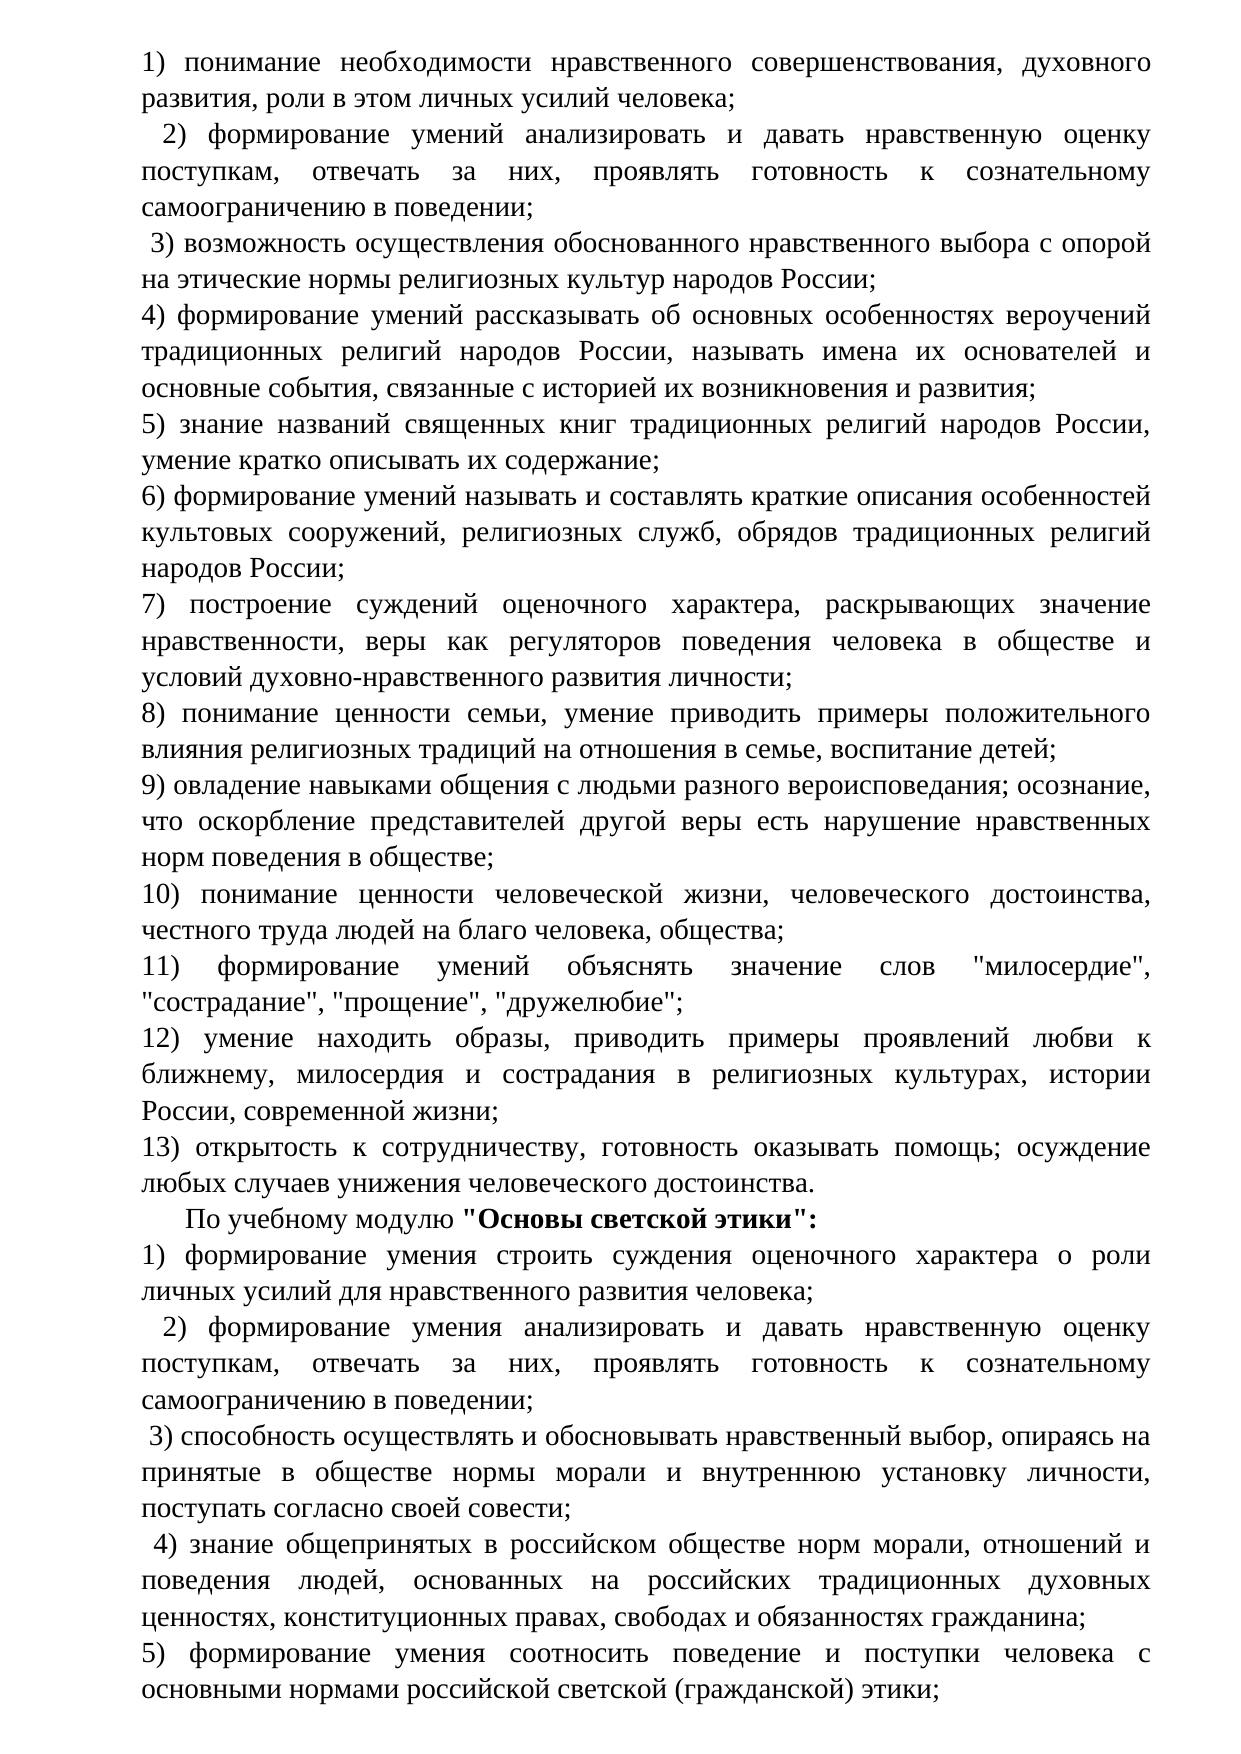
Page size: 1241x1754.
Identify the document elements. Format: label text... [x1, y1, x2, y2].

text 6) формирование умений называть и составлять краткие описания особенностей культовых сооружений, религиозных служб, обрядов традиционных религий народов России; [141, 478, 1152, 584]
text 5) формирование умения соотносить поведение и поступки человека с основными нормами российской светской (гражданской) этики; [141, 1635, 1152, 1704]
text 1) понимание необходимости нравственного совершенствования, духовного развития, роли в этом личных усилий человека; [141, 44, 1152, 114]
text 13) открытость к сотрудничеству, готовность оказывать помощь; осуждение любых случаев унижения человеческого достоинства. [141, 1129, 1152, 1198]
text 10) понимание ценности человеческой жизни, человеческого достоинства, честного труда людей на благо человека, общества; [141, 876, 1152, 945]
text 7) построение суждений оценочного характера, раскрывающих значение нравственности, веры как регуляторов поведения человека в обществе и условий духовно-нравственного развития личности; [141, 587, 1152, 692]
text 2) формирование умения анализировать и давать нравственную оценку поступкам, отвечать за них, проявлять готовность к сознательному самоограничению в поведении; [141, 1309, 1152, 1415]
text 4) формирование умений рассказывать об основных особенностях вероучений традиционных религий народов России, называть имена их основателей и основные события, связанные с историей их возникновения и развития; [141, 297, 1152, 403]
text По учебному модулю "Основы светской этики": [141, 1201, 1152, 1234]
text 8) понимание ценности семьи, умение приводить примеры положительного влияния религиозных традиций на отношения в семье, воспитание детей; [141, 695, 1152, 765]
text 2) формирование умений анализировать и давать нравственную оценку поступкам, отвечать за них, проявлять готовность к сознательному самоограничению в поведении; [141, 117, 1152, 222]
text 3) способность осуществлять и обосновывать нравственный выбор, опираясь на принятые в обществе нормы морали и внутреннюю установку личности, поступать согласно своей совести; [141, 1418, 1152, 1524]
text 4) знание общепринятых в российском обществе норм морали, отношений и поведения людей, основанных на российских традиционных духовных ценностях, конституционных правах, свободах и обязанностях гражданина; [141, 1526, 1152, 1632]
text 1) формирование умения строить суждения оценочного характера о роли личных усилий для нравственного развития человека; [141, 1237, 1152, 1307]
text 11) формирование умений объяснять значение слов "милосердие", "сострадание", "прощение", "дружелюбие"; [141, 948, 1152, 1018]
text 9) овладение навыками общения с людьми разного вероисповедания; осознание, что оскорбление представителей другой веры есть нарушение нравственных норм поведения в обществе; [141, 767, 1152, 873]
text 3) возможность осуществления обоснованного нравственного выбора с опорой на этические нормы религиозных культур народов России; [141, 225, 1152, 295]
text 5) знание названий священных книг традиционных религий народов России, умение кратко описывать их содержание; [141, 406, 1152, 476]
text 12) умение находить образы, приводить примеры проявлений любви к ближнему, милосердия и сострадания в религиозных культурах, истории России, современной жизни; [141, 1020, 1152, 1126]
